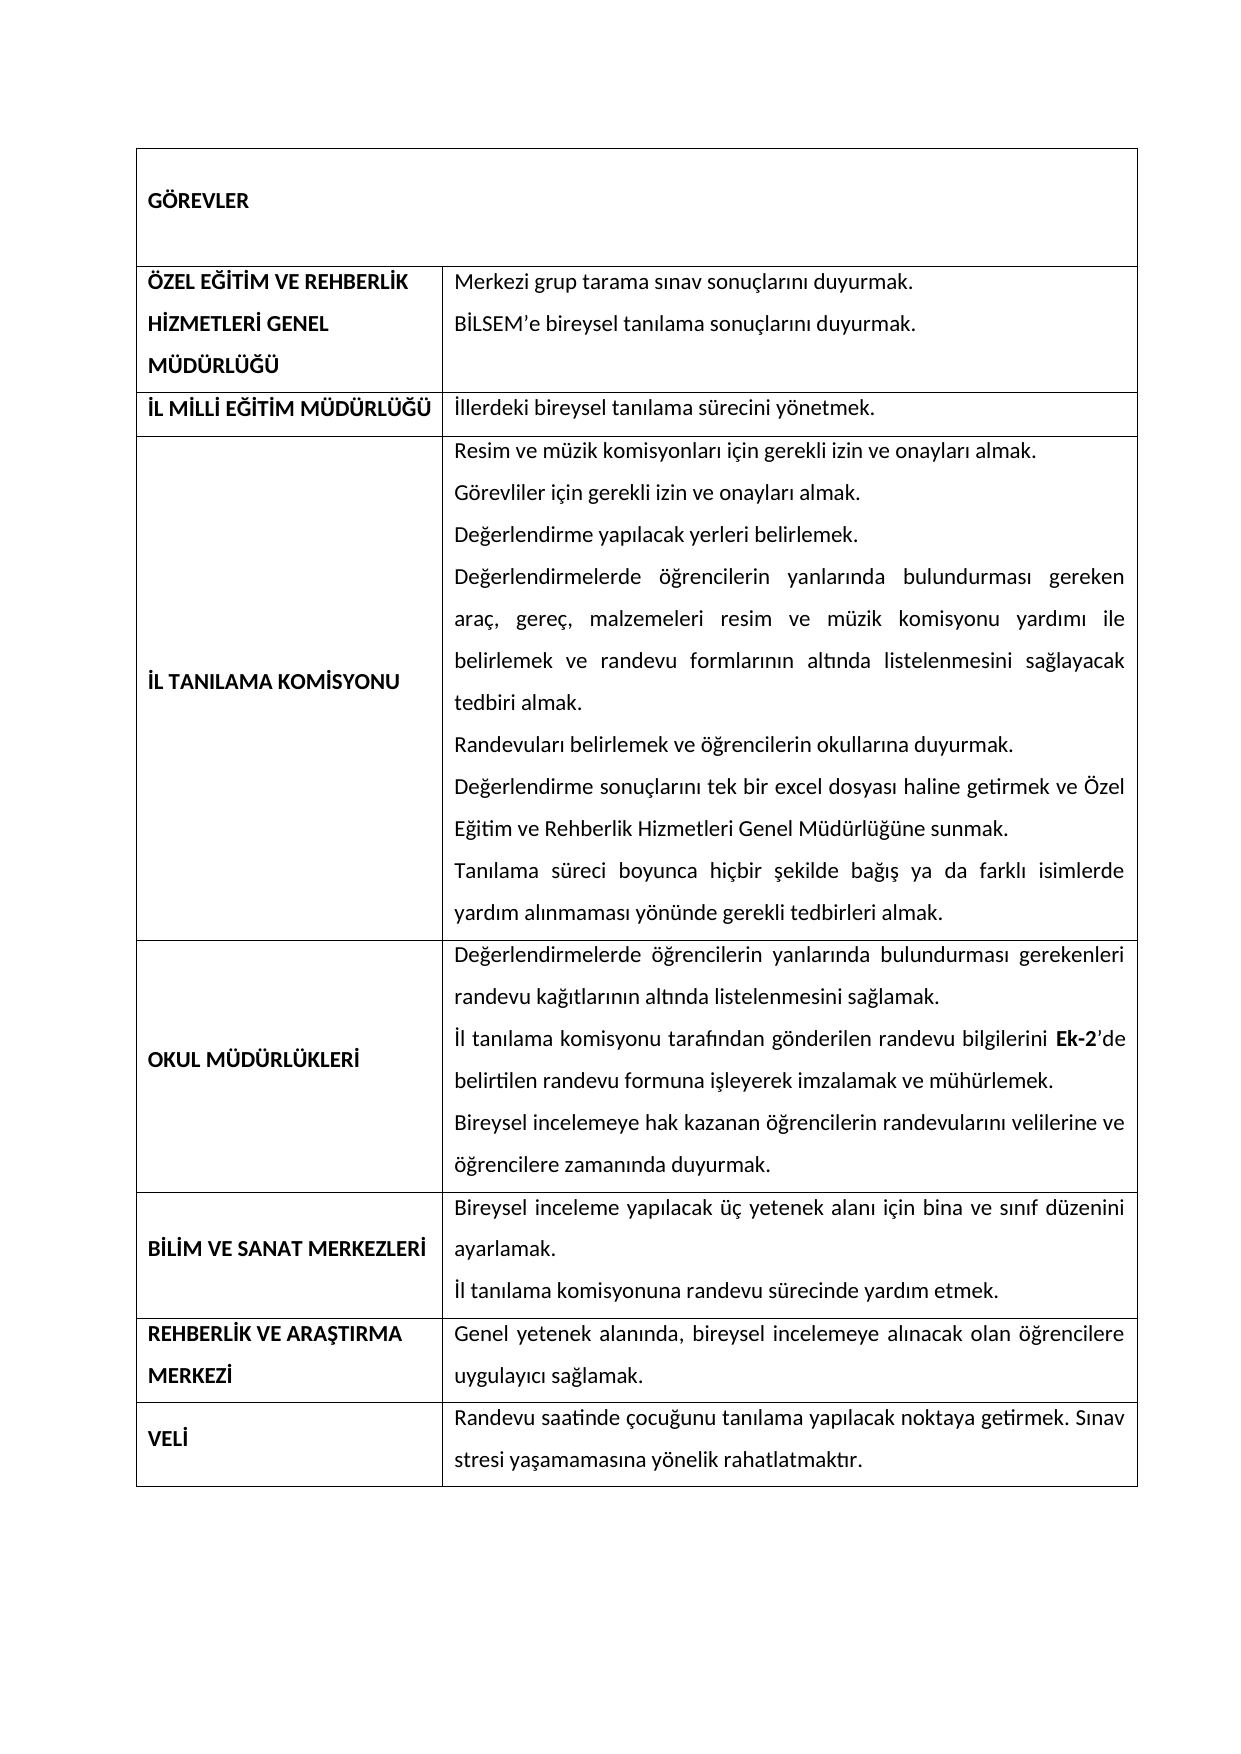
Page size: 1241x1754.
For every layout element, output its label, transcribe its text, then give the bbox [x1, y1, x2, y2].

table_cell İL TANILAMA KOMİSYONU [137, 437, 442, 939]
table_cell ÖZEL EĞİTİM VE REHBERLİK HİZMETLERİ GENEL MÜDÜRLÜĞÜ [137, 267, 442, 392]
table_cell Değerlendirmelerde öğrencilerin yanlarında bulundurması gerekenleri randevu kağıtlarının altında listelenmesini sağlamak. İl tanılama komisyonu tarafından gönderilen randevu bilgilerini Ek-2’de belirtilen randevu formuna işleyerek imzalamak ve mühürlemek. Bireysel incelemeye hak kazanan öğrencilerin randevularını velilerine ve öğrencilere zamanında duyurmak. [443, 941, 1137, 1192]
table_cell VELİ [137, 1403, 442, 1486]
table_cell İL MİLLİ EĞİTİM MÜDÜRLÜĞÜ [137, 393, 442, 436]
table_cell Genel yetenek alanında, bireysel incelemeye alınacak olan öğrencilere uygulayıcı sağlamak. [443, 1319, 1137, 1402]
table_cell REHBERLİK VE ARAŞTIRMA MERKEZİ [137, 1319, 442, 1402]
table_cell OKUL MÜDÜRLÜKLERİ [137, 941, 442, 1192]
table_cell Bireysel inceleme yapılacak üç yetenek alanı için bina ve sınıf düzenini ayarlamak. İl tanılama komisyonuna randevu sürecinde yardım etmek. [443, 1193, 1137, 1318]
table_cell BİLİM VE SANAT MERKEZLERİ [137, 1193, 442, 1318]
table_cell Merkezi grup tarama sınav sonuçlarını duyurmak. BİLSEM’e bireysel tanılama sonuçlarını duyurmak. [443, 267, 1137, 392]
table_cell Resim ve müzik komisyonları için gerekli izin ve onayları almak. Görevliler için gerekli izin ve onayları almak. Değerlendirme yapılacak yerleri belirlemek. Değerlendirmelerde öğrencilerin yanlarında bulundurması gereken araç, gereç, malzemeleri resim ve müzik komisyonu yardımı ile belirlemek ve randevu formlarının altında listelenmesini sağlayacak tedbiri almak. Randevuları belirlemek ve öğrencilerin okullarına duyurmak. Değerlendirme sonuçlarını tek bir excel dosyası haline getirmek ve Özel Eğitim ve Rehberlik Hizmetleri Genel Müdürlüğüne sunmak. Tanılama süreci boyunca hiçbir şekilde bağış ya da farklı isimlerde yardım alınmaması yönünde gerekli tedbirleri almak. [443, 437, 1137, 939]
table_header GÖREVLER [137, 149, 1137, 266]
table_cell İllerdeki bireysel tanılama sürecini yönetmek. [443, 393, 1137, 436]
table_cell Randevu saatinde çocuğunu tanılama yapılacak noktaya getirmek. Sınav stresi yaşamamasına yönelik rahatlatmaktır. [443, 1403, 1137, 1486]
